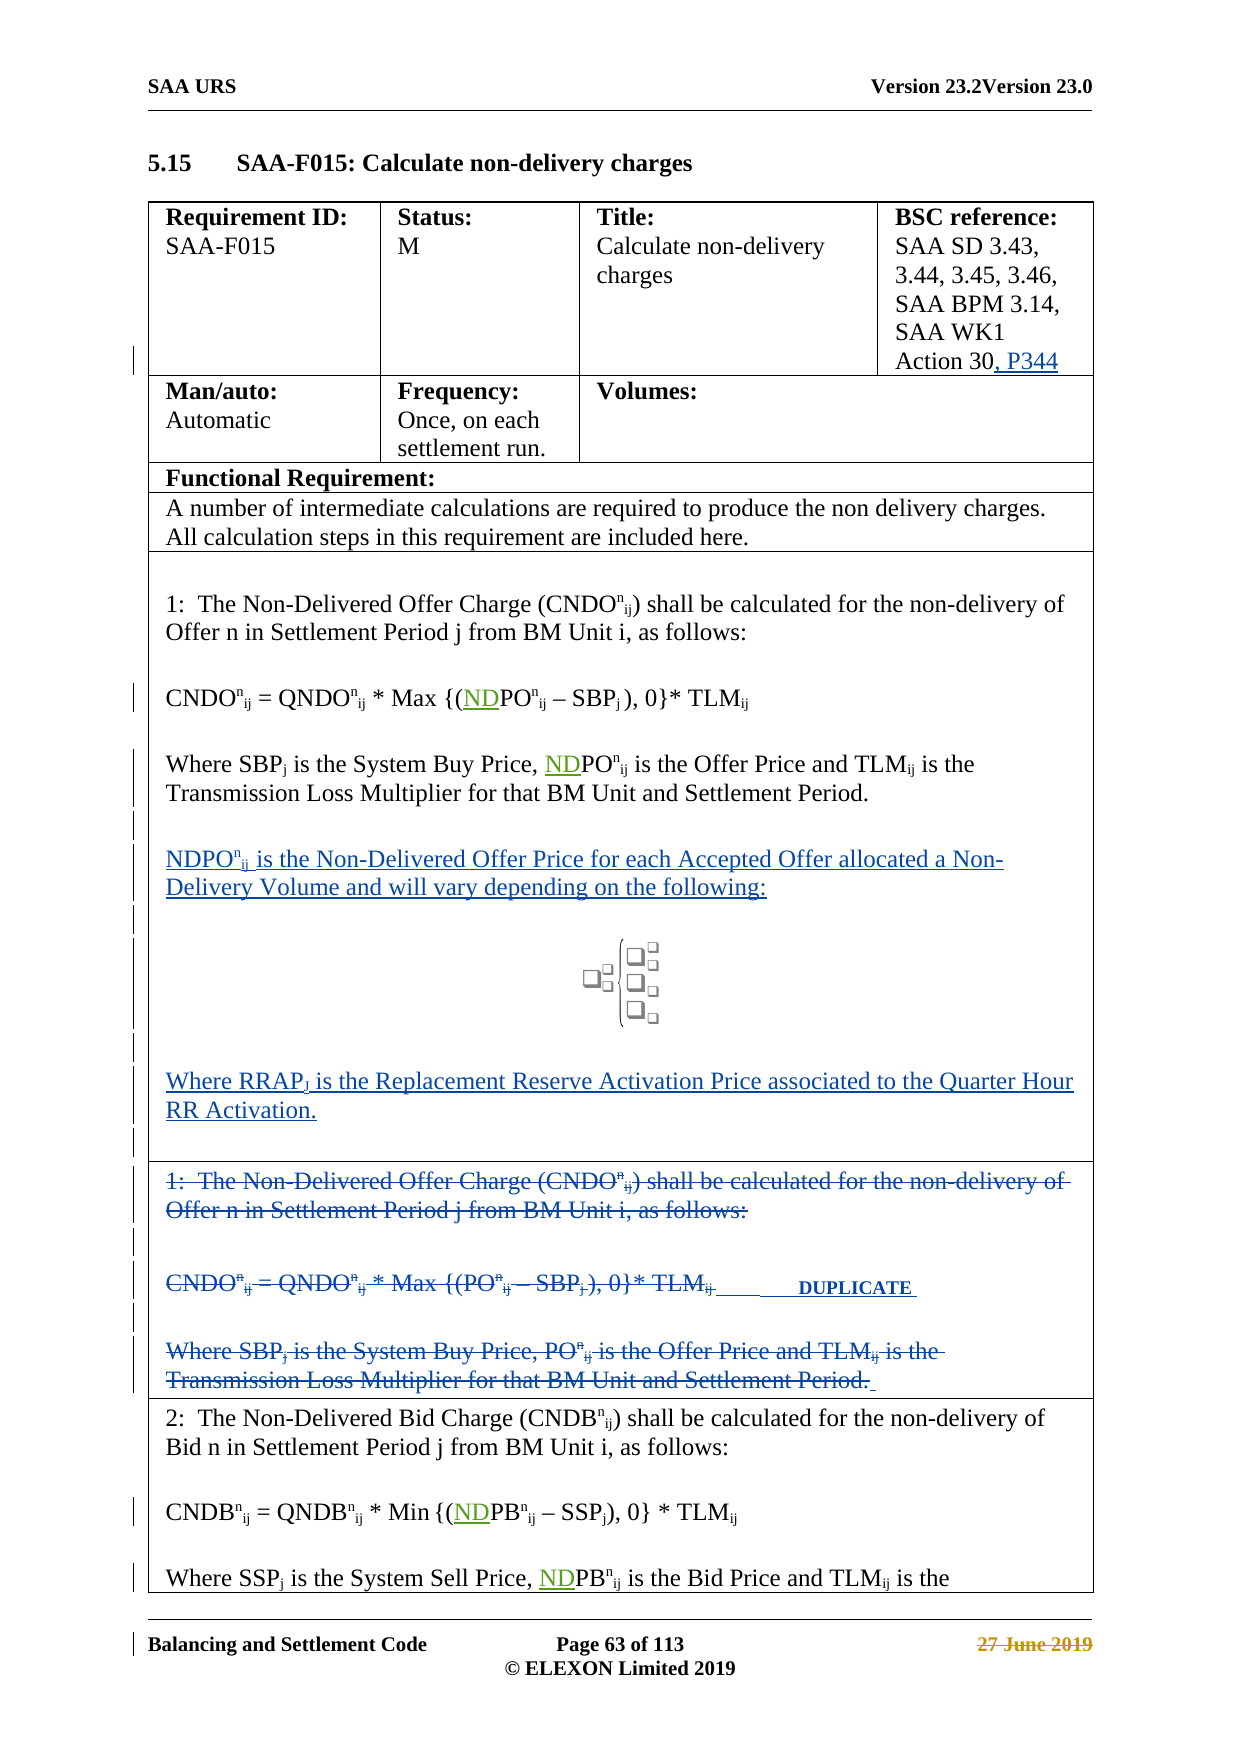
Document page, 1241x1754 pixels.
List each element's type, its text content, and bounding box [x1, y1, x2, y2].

table_header Requirement ID: SAA-F015 [149, 203, 380, 375]
table_header Title: Calculate non-delivery charges [580, 203, 877, 375]
table_cell A number of intermediate calculations are required to produce the non delivery charges. All calculation steps in this requirement are included here. [149, 493, 1093, 551]
table_cell 1: The Non-Delivered Offer Charge (CNDOnij) shall be calculated for the non-delivery of Offer n in Settlement Period j from BM Unit i, as follows: CNDOnij = QNDOnij * Max {(POnij – SBPj ), 0}* TLMij Where SBPj is the System Buy Price, POnij is the Offer Price and TLMij is the Transmission Loss Multiplier for that BM Unit and Settlement Period. [149, 552, 1093, 1161]
table_cell [149, 1162, 1093, 1398]
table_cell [149, 1399, 1093, 1592]
subtitle 5.15 SAA-F015: Calculate non-delivery charges [148, 148, 1092, 176]
table_cell Volumes: [580, 376, 1093, 462]
table_cell Frequency: Once, on each settlement run. [381, 376, 579, 462]
table_cell Functional Requirement: [149, 463, 1093, 492]
table_header BSC reference: SAA SD 3.43, 3.44, 3.45, 3.46, SAA BPM 3.14, SAA WK1 Action 30 [878, 203, 1093, 375]
table_header Status: M [381, 203, 579, 375]
table_cell Man/auto: Automatic [149, 376, 380, 462]
